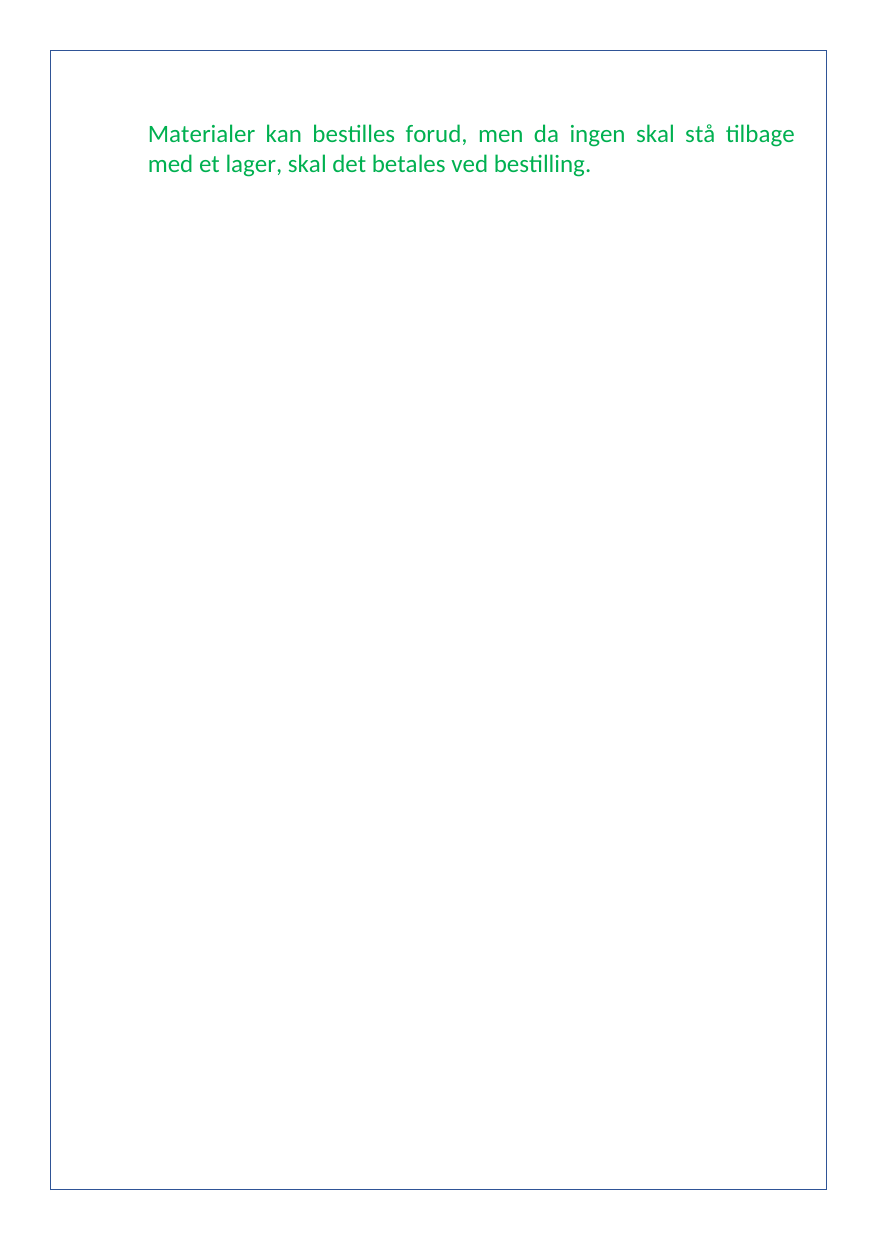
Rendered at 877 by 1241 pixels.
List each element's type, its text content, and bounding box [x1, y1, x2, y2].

text Materialer kan bestilles forud, men da ingen skal stå tilbage med et lager, skal det betales ved bestilling. [148, 118, 796, 179]
